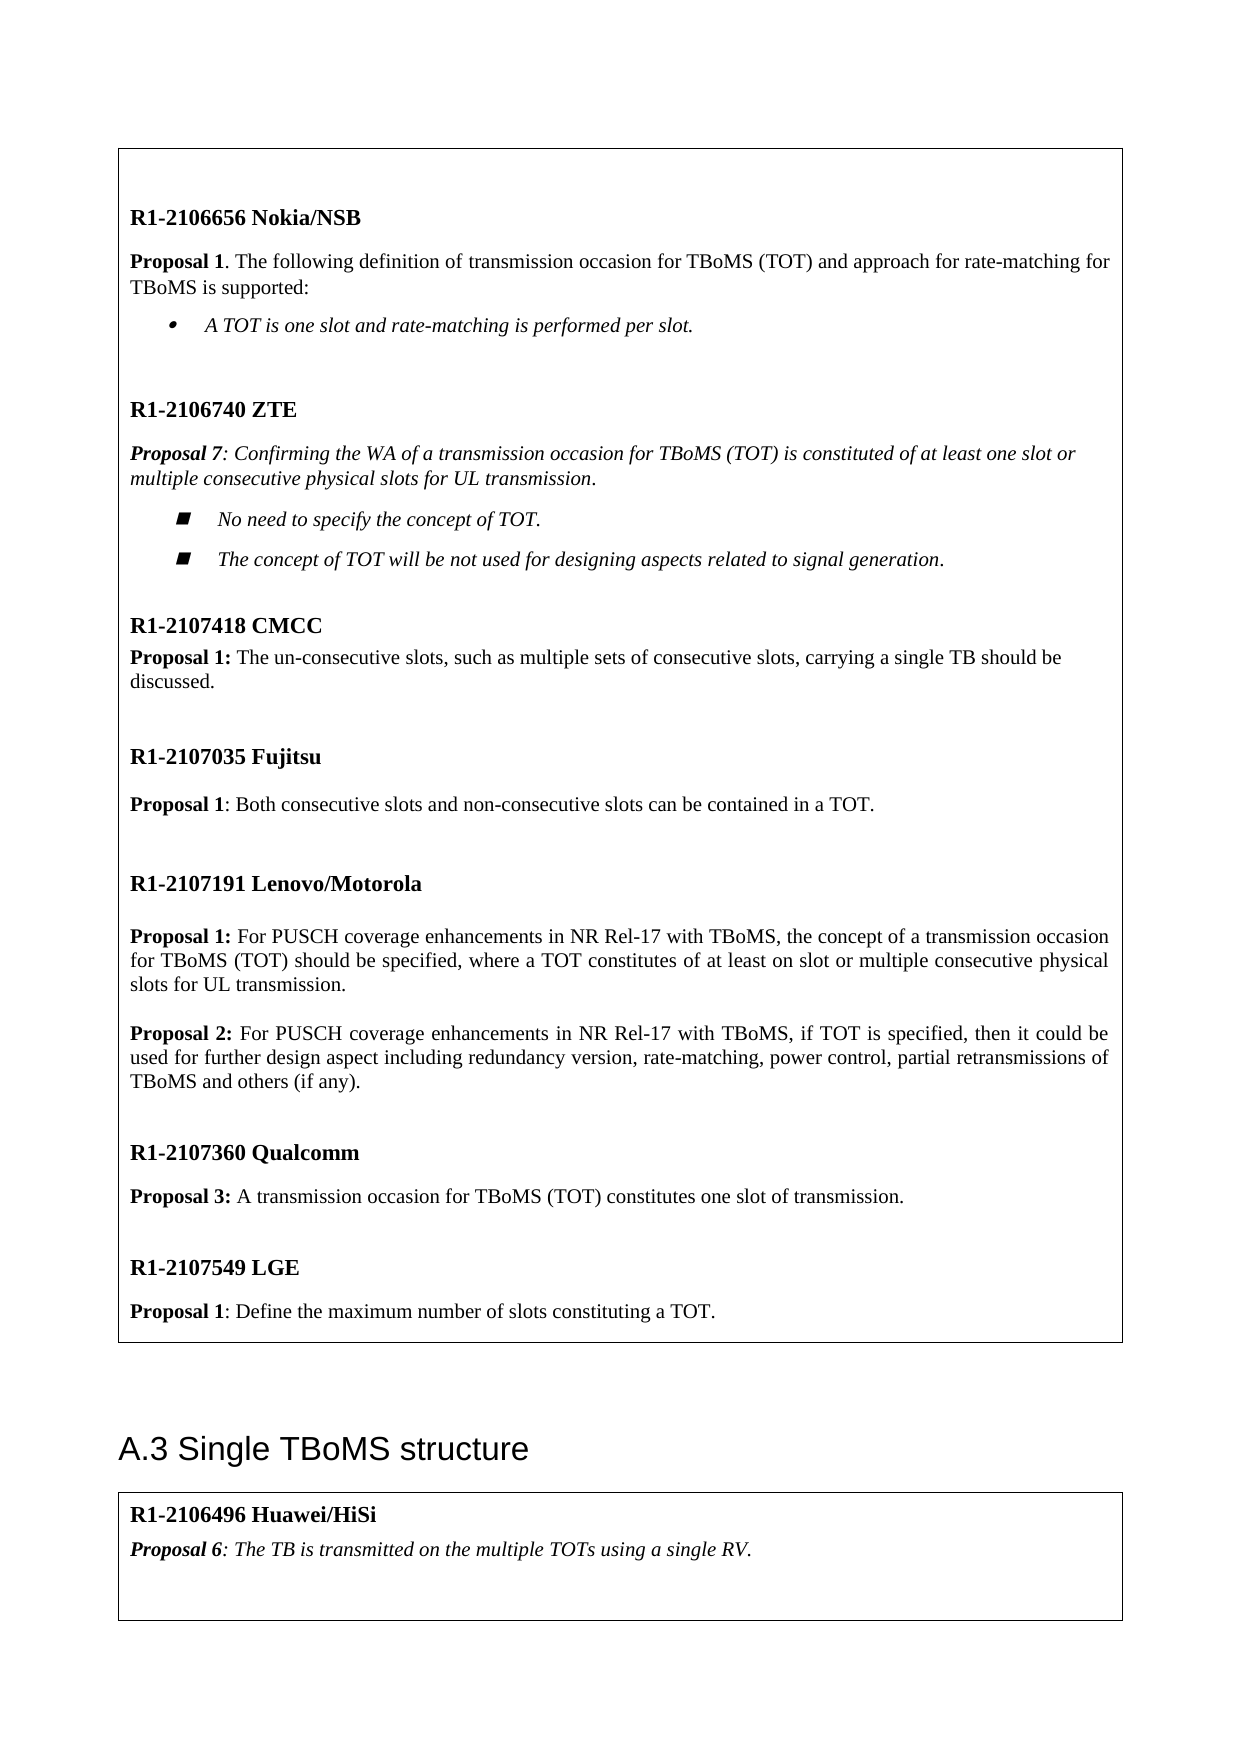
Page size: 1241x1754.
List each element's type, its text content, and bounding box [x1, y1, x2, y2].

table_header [119, 1493, 1122, 1619]
subtitle A.3 Single TBoMS structure [118, 1429, 1122, 1467]
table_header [119, 149, 1122, 1342]
